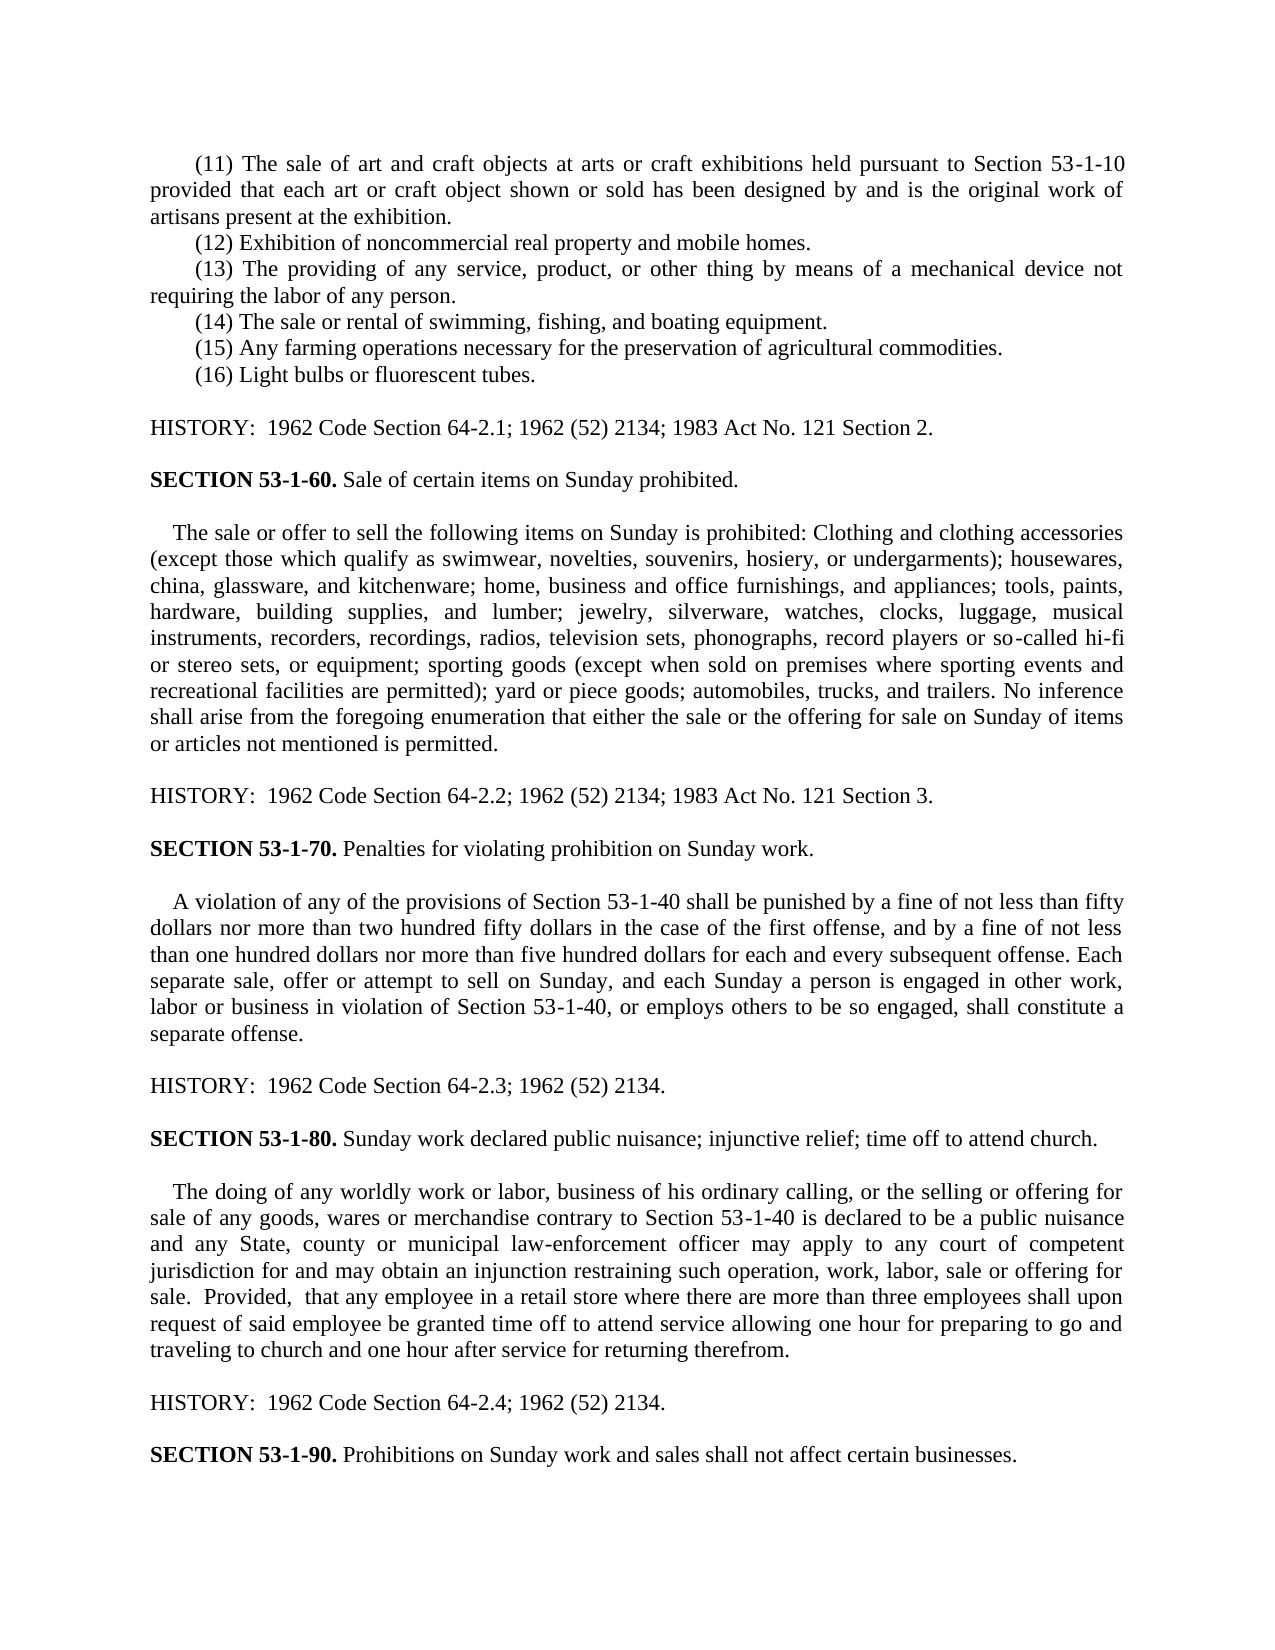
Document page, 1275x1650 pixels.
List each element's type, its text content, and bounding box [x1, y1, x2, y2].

text The sale or offer to sell the following items on Sunday is prohibited: Clothing and clothing accessories (except those which qualify as swimwear, novelties, souvenirs, hosiery, or undergarments); housewares, china, glassware, and kitchenware; home, business and office furnishings, and appliances; tools, paints, hardware, building supplies, and lumber; jewelry, silverware, watches, clocks, luggage, musical instruments, recorders, recordings, radios, television sets, phonographs, record players or so-called hi-fi or stereo sets, or equipment; sporting goods (except when sold on premises where sporting events and recreational facilities are permitted); yard or piece goods; automobiles, trucks, and trailers. No inference shall arise from the foregoing enumeration that either the sale or the offering for sale on Sunday of items or articles not mentioned is permitted. [150, 519, 1125, 756]
text HISTORY: 1962 Code Section 64-2.4; 1962 (52) 2134. [150, 1389, 1125, 1415]
text SECTION 53-1-60. Sale of certain items on Sunday prohibited. [150, 466, 1125, 493]
text SECTION 53-1-70. Penalties for violating prohibition on Sunday work. [150, 835, 1125, 862]
text SECTION 53-1-80. Sunday work declared public nuisance; injunctive relief; time off to attend church. [150, 1125, 1125, 1151]
text (12) Exhibition of noncommercial real property and mobile homes. [150, 229, 1125, 255]
text (16) Light bulbs or fluorescent tubes. [150, 361, 1125, 387]
text HISTORY: 1962 Code Section 64-2.2; 1962 (52) 2134; 1983 Act No. 121 Section 3. [150, 782, 1125, 809]
text (14) The sale or rental of swimming, fishing, and boating equipment. [150, 308, 1125, 334]
text A violation of any of the provisions of Section 53-1-40 shall be punished by a fine of not less than fifty dollars nor more than two hundred fifty dollars in the case of the first offense, and by a fine of not less than one hundred dollars nor more than five hundred dollars for each and every subsequent offense. Each separate sale, offer or attempt to sell on Sunday, and each Sunday a person is engaged in other work, labor or business in violation of Section 53-1-40, or employs others to be so engaged, shall constitute a separate offense. [150, 888, 1125, 1046]
text (13) The providing of any service, product, or other thing by means of a mechanical device not requiring the labor of any person. [150, 255, 1125, 308]
text SECTION 53-1-90. Prohibitions on Sunday work and sales shall not affect certain businesses. [150, 1441, 1125, 1468]
text HISTORY: 1962 Code Section 64-2.1; 1962 (52) 2134; 1983 Act No. 121 Section 2. [150, 413, 1125, 440]
text HISTORY: 1962 Code Section 64-2.3; 1962 (52) 2134. [150, 1072, 1125, 1099]
text The doing of any worldly work or labor, business of his ordinary calling, or the selling or offering for sale of any goods, wares or merchandise contrary to Section 53-1-40 is declared to be a public nuisance and any State, county or municipal law-enforcement officer may apply to any court of competent jurisdiction for and may obtain an injunction restraining such operation, work, labor, sale or offering for sale. Provided, that any employee in a retail store where there are more than three employees shall upon request of said employee be granted time off to attend service allowing one hour for preparing to go and traveling to church and one hour after service for returning therefrom. [150, 1178, 1125, 1362]
text (15) Any farming operations necessary for the preservation of agricultural commodities. [150, 334, 1125, 361]
text (11) The sale of art and craft objects at arts or craft exhibitions held pursuant to Section 53-1-10 provided that each art or craft object shown or sold has been designed by and is the original work of artisans present at the exhibition. [150, 150, 1125, 229]
